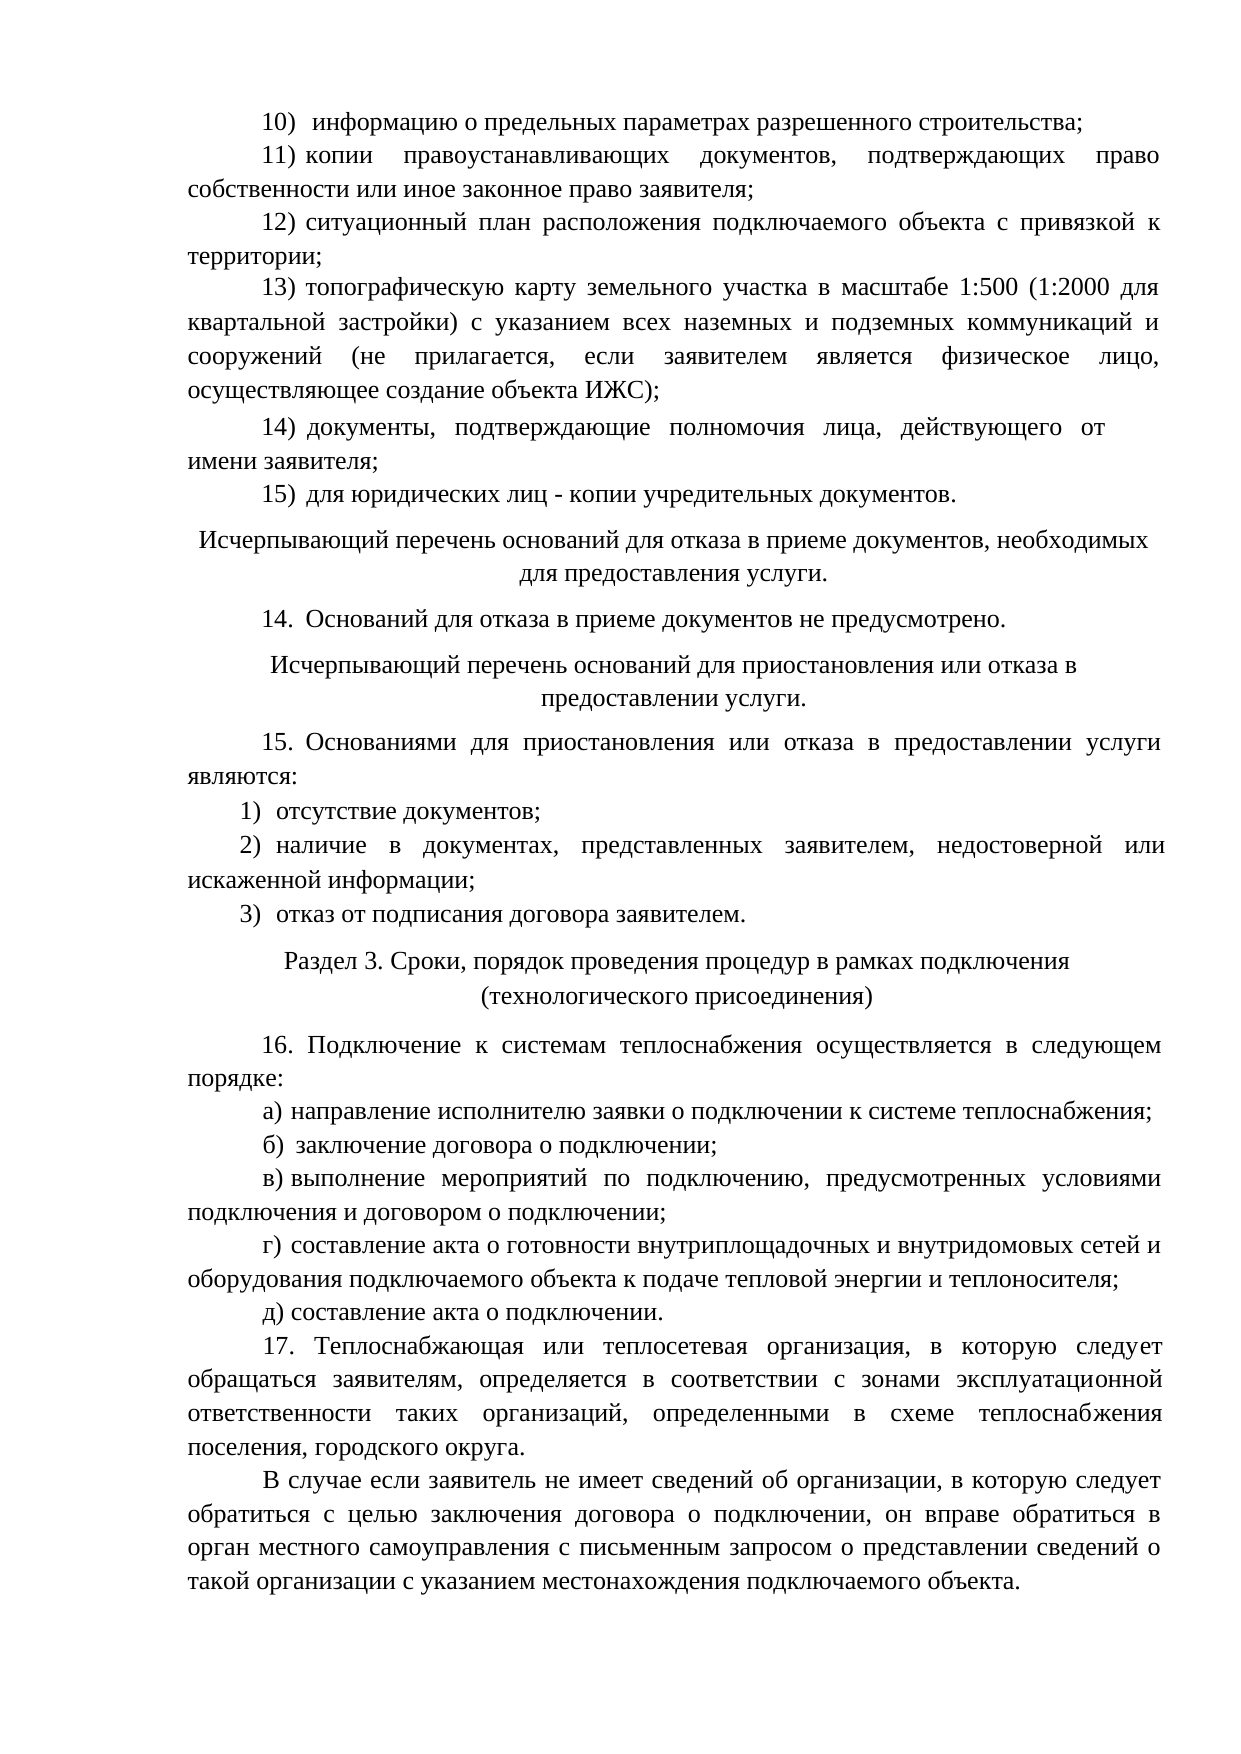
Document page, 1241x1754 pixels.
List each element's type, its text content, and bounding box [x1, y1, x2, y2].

list отказ от подписания договора заявителем. [187, 898, 1167, 928]
list документы, подтверждающие полномочия лица, действующего от имени заявителя; [187, 409, 1106, 476]
text д) составление акта о подключении. [187, 1294, 1167, 1327]
text 17. Теплоснабжающая или теплосетевая организация, в которую следует обращаться заявителям, определяется в соответствии с зонами эксплуатационной ответственности таких организаций, определенными в схеме теплоснабжения поселения, городского округа. [187, 1327, 1162, 1462]
text 16. Подключение к системам теплоснабжения осуществляется в следующем порядке: [187, 1027, 1162, 1093]
list для юридических лиц - копии учредительных документов. [187, 476, 1167, 510]
text Исчерпывающий перечень оснований для приостановления или отказа в предоставлении услуги. [187, 646, 1160, 713]
text Исчерпывающий перечень оснований для отказа в приеме документов, необходимых для предоставления услуги. [187, 522, 1160, 588]
list топографическую карту земельного участка в масштабе 1:500 (1:2000 для квартальной застройки) с указанием всех наземных и подземных коммуникаций и сооружений (не прилагается, если заявителем является физическое лицо, осуществляющее создание объекта ИЖС); [187, 271, 1160, 404]
text В случае если заявитель не имеет сведений об организации, в которую следует обратиться с целью заключения договора о подключении, он вправе обратиться в орган местного самоуправления с письменным запросом о представлении сведений о такой организации с указанием местонахождения подключаемого объекта. [187, 1462, 1162, 1596]
list информацию о предельных параметрах разрешенного строительства; [187, 103, 1167, 137]
list копии правоустанавливающих документов, подтверждающих право собственности или иное законное право заявителя; [187, 137, 1160, 204]
list отсутствие документов; [187, 795, 1167, 825]
text Раздел 3. Сроки, порядок проведения процедур в рамках подключения (технологического присоединения) [187, 945, 1167, 1010]
list Основаниями для приостановления или отказа в предоставлении услуги являются: [187, 726, 1162, 790]
text а) направление исполнителю заявки о подключении к системе теплоснабжения; [187, 1093, 1162, 1126]
text б) заключение договора о подключении; [187, 1126, 1167, 1160]
list ситуационный план расположения подключаемого объекта с привязкой к территории; [187, 204, 1160, 271]
text г) составление акта о готовности внутриплощадочных и внутридомовых сетей и оборудования подключаемого объекта к подаче тепловой энергии и теплоносителя; [187, 1227, 1162, 1294]
list Оснований для отказа в приеме документов не предусмотрено. [187, 601, 1167, 634]
list наличие в документах, представленных заявителем, недостоверной или искаженной информации; [187, 829, 1167, 894]
text в) выполнение мероприятий по подключению, предусмотренных условиями подключения и договором о подключении; [187, 1160, 1162, 1227]
